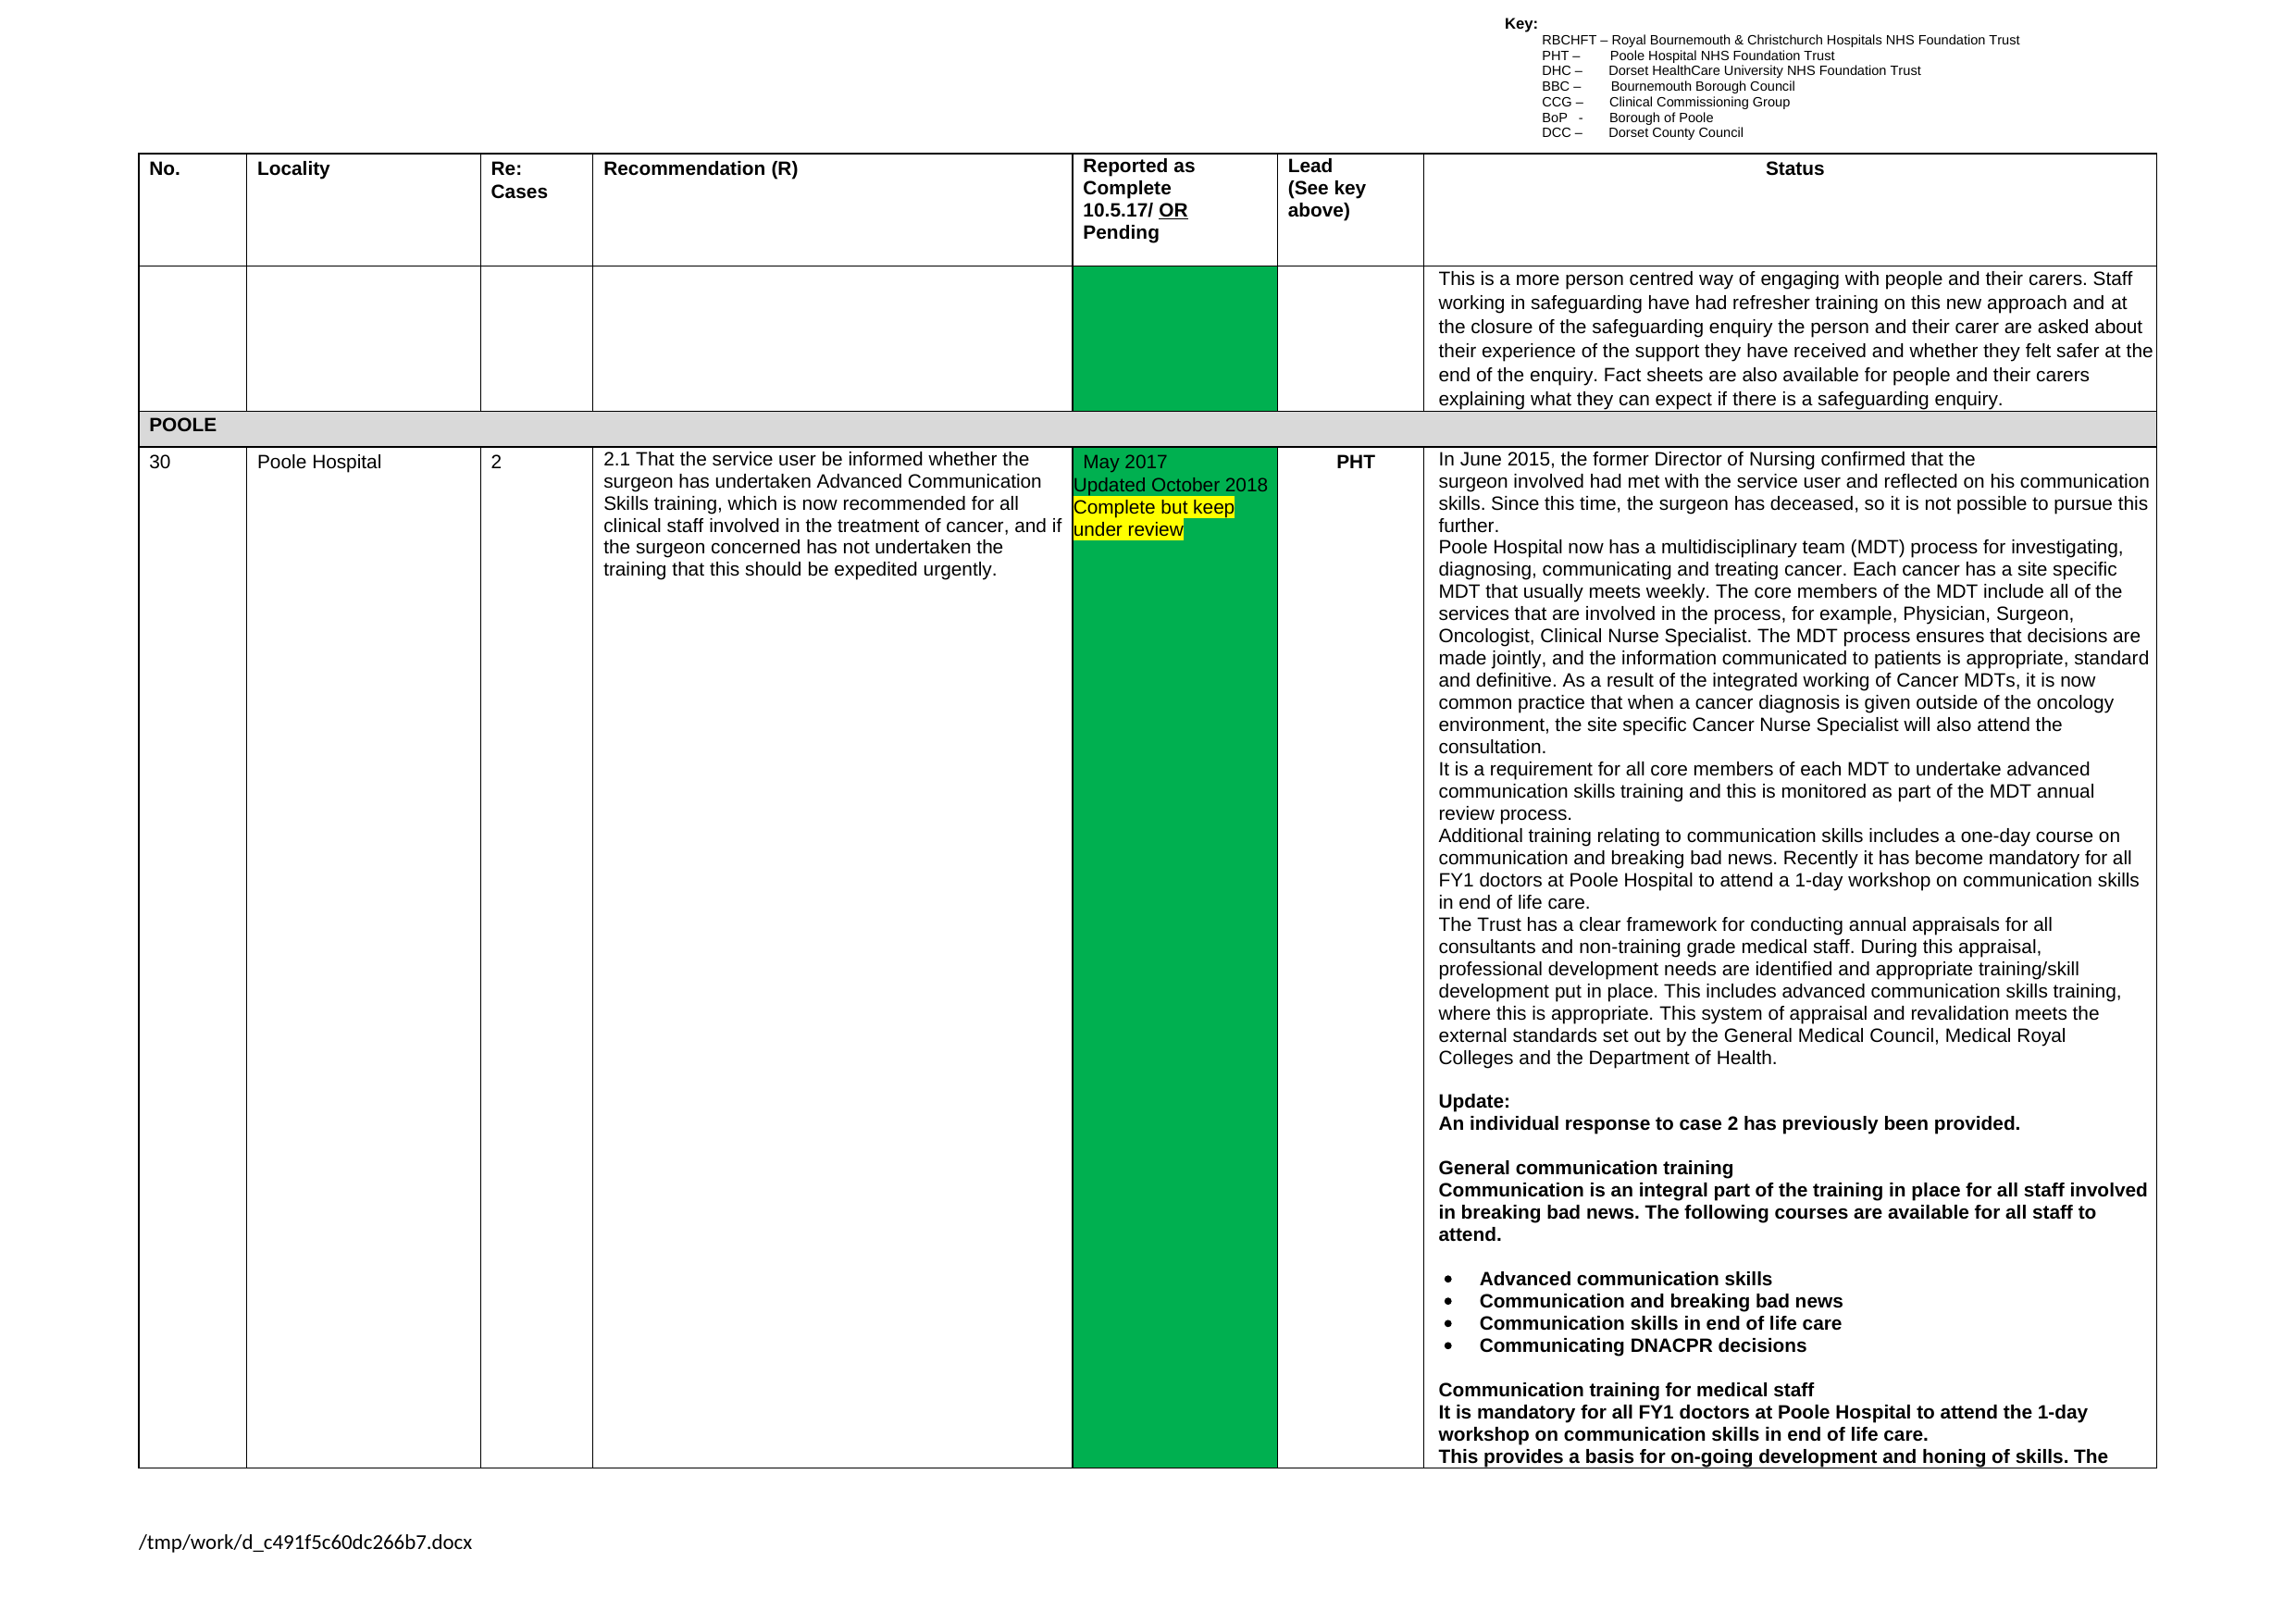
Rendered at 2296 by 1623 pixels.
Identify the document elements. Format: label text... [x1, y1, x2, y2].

table_header Recommendation (R) [593, 155, 1072, 266]
table_cell 2 [481, 448, 592, 1468]
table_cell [1074, 448, 1277, 1468]
table_header Lead (See key above) [1278, 155, 1423, 266]
table_cell PHT [1278, 448, 1423, 1468]
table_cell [1424, 266, 2156, 411]
table_cell Dorset - Safeguarding [247, 266, 480, 411]
table_cell May 2017 [1074, 266, 1277, 411]
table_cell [593, 448, 1072, 1468]
table_header Status [1424, 155, 2156, 266]
table_cell Poole Hospital [247, 448, 480, 1468]
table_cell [593, 266, 1072, 411]
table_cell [1424, 448, 2156, 1468]
table_cell 668 [140, 266, 246, 411]
table_cell 30 [140, 448, 246, 1468]
table_cell 4 [481, 266, 592, 411]
table_header Locality [247, 155, 480, 266]
table_header No. [140, 155, 246, 266]
table_cell DCC BoP [1278, 266, 1423, 411]
table_cell POOLE [140, 412, 2156, 446]
table_header Reported as Complete 10.5.17/ OR Pending [1074, 155, 1277, 266]
table_header Re: Cases [481, 155, 592, 266]
